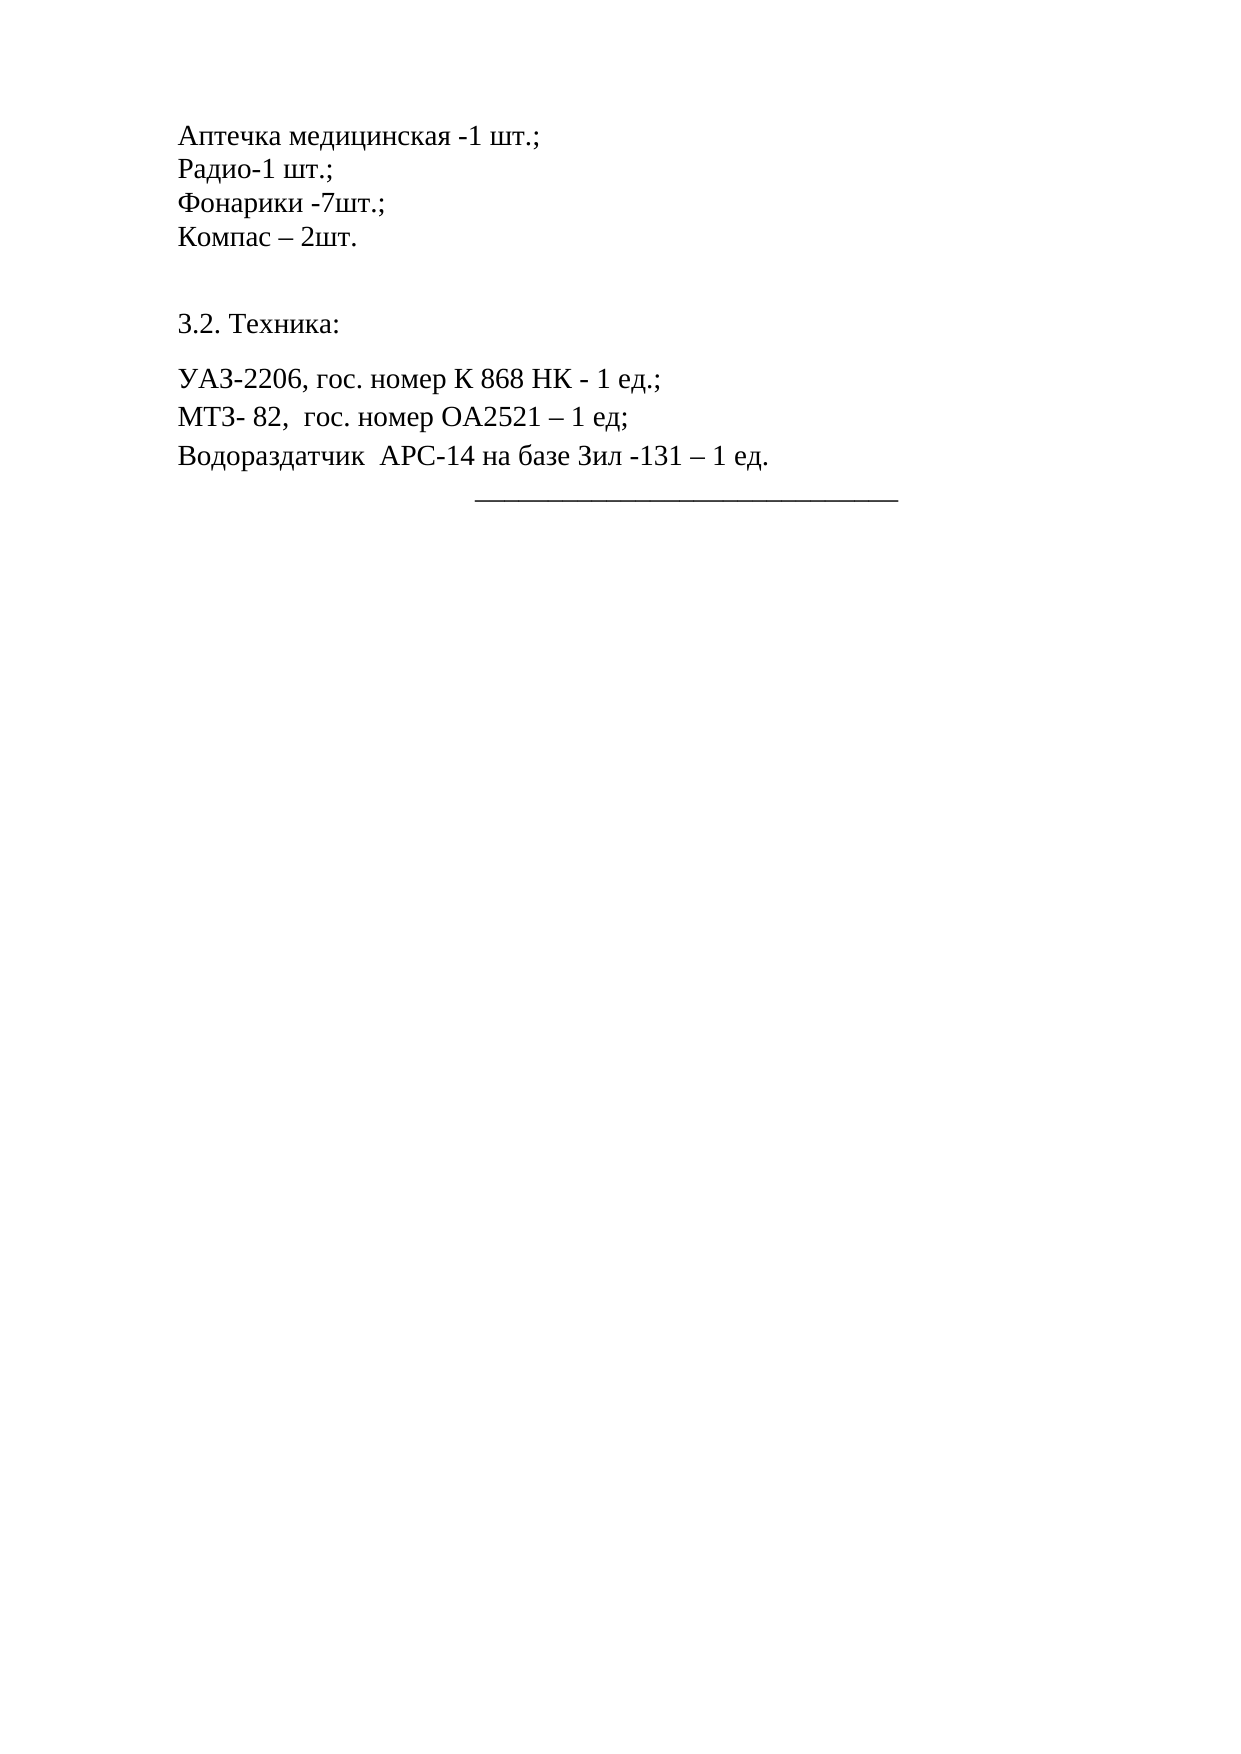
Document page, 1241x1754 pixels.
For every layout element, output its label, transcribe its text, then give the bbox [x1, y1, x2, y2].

text 3.2. Техника: [177, 307, 1152, 340]
text Аптечка медицинская -1 шт.; [177, 118, 1152, 152]
text Радио-1 шт.; [177, 152, 1152, 185]
text Фонарики -7шт.; [177, 185, 1152, 219]
text МТЗ- 82, гос. номер ОА2521 – 1 ед; [177, 399, 1152, 433]
text Компас – 2шт. [177, 219, 1152, 252]
text Водораздатчик АРС-14 на базе Зил -131 – 1 ед. [177, 438, 1152, 472]
text УАЗ-2206, гос. номер К 868 НК - 1 ед.; [177, 361, 1152, 394]
text _____________________________ [221, 472, 1152, 505]
